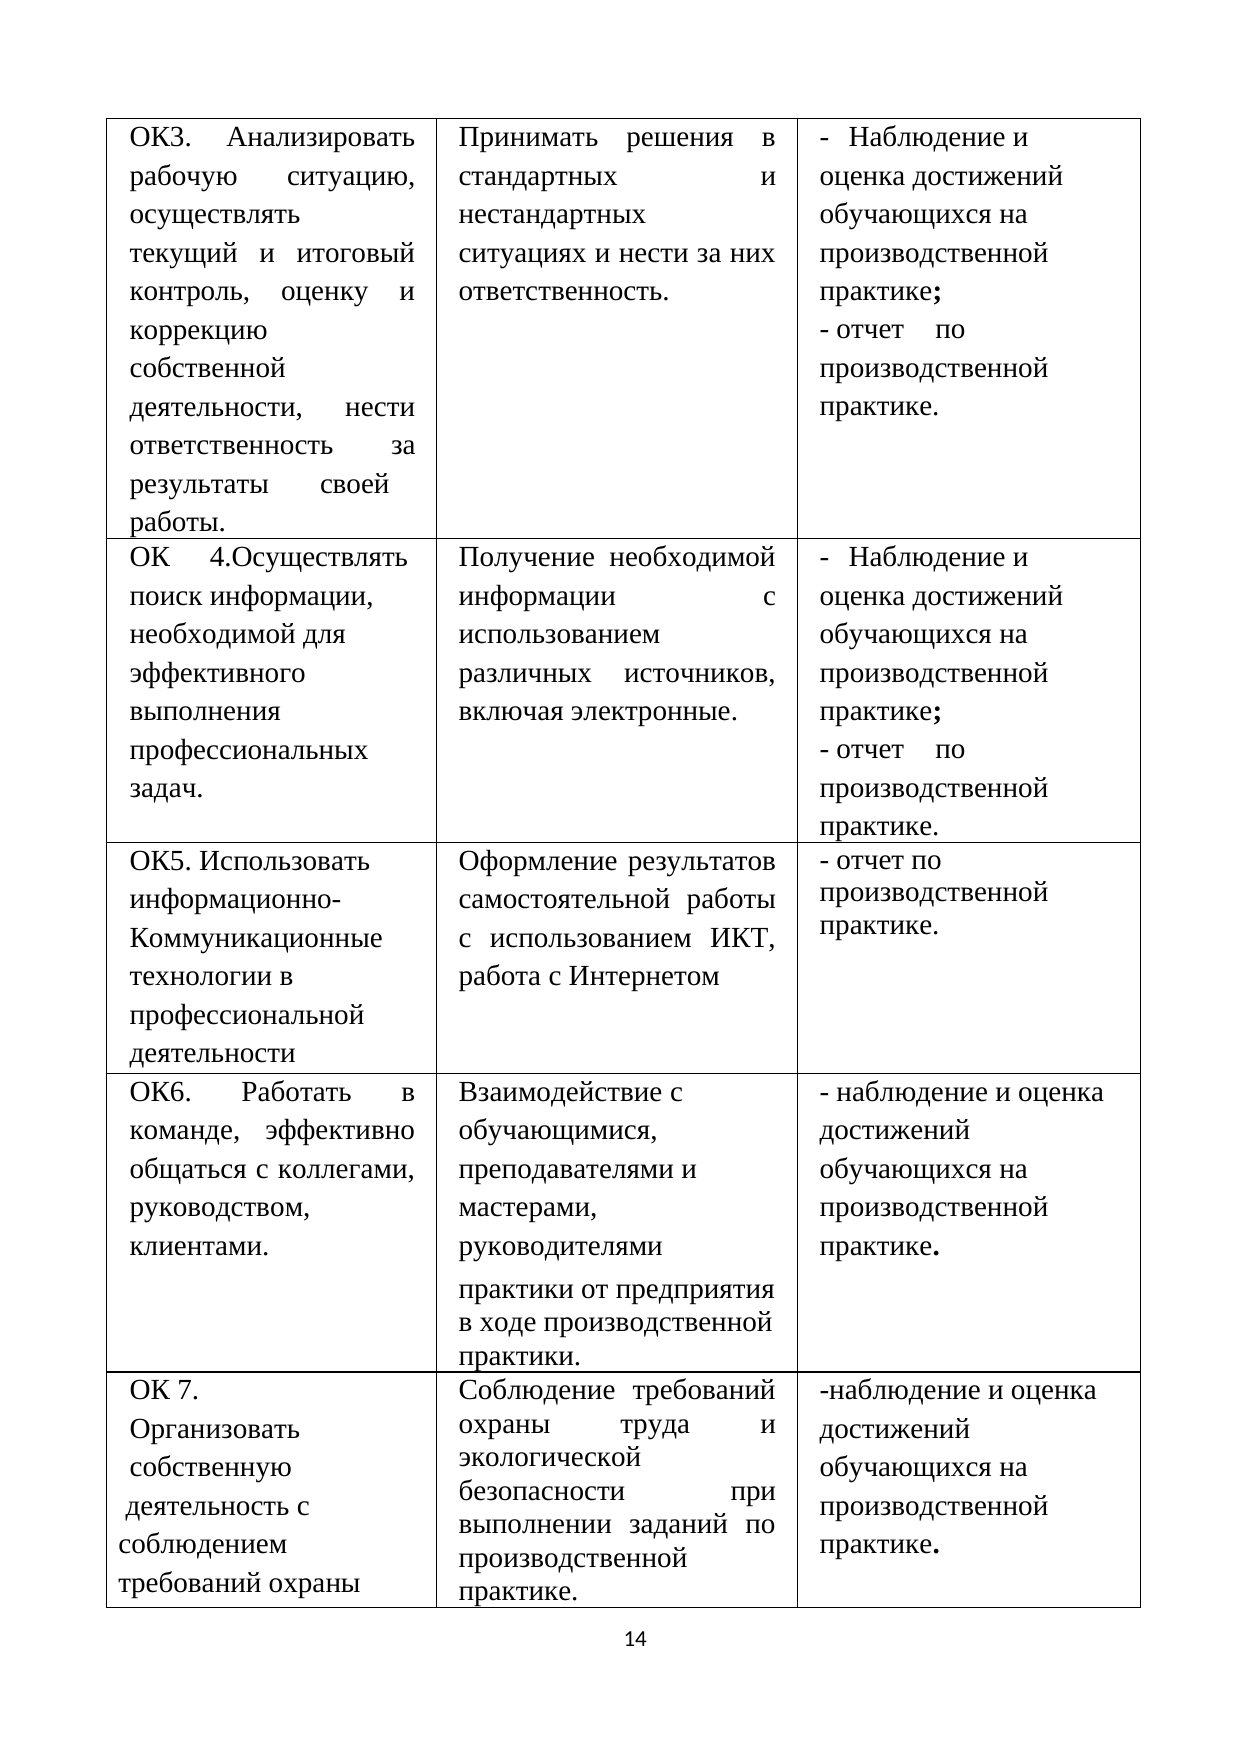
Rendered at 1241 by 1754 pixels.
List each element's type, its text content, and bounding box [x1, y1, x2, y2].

table_cell ОК3. Анализировать рабочую ситуацию, осуществлять текущий и итоговый контроль, оценку и коррекцию собственной деятельности, нести ответственность за результаты своей работы. [107, 119, 436, 538]
table_cell - наблюдение и оценка достижений обучающихся на производственной практике. [798, 1074, 1140, 1371]
table_cell Оформление результатов самостоятельной работы с использованием ИКТ, работа с Интернетом [437, 843, 797, 1073]
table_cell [798, 1373, 1140, 1607]
table_cell ОК6. Работать в команде, эффективно общаться с коллегами, руководством, клиентами. [107, 1074, 436, 1371]
table_cell ОК5. Использовать информационно- Коммуникационные технологии в профессиональной деятельности [107, 843, 436, 1073]
table_cell - отчет по производственной практике. [798, 843, 1140, 1073]
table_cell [107, 1373, 436, 1607]
table_cell Взаимодействие с обучающимися, преподавателями и мастерами, руководителями практики от предприятия в ходе производственной практики. [437, 1074, 797, 1371]
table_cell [798, 119, 1140, 538]
table_cell Наблюдение и оценка достижений обучающихся на производственной практике; - отчет по производственной практике. [798, 539, 1140, 842]
table_cell Получение необходимой информации с использованием различных источников, включая электронные. [437, 539, 797, 842]
table_cell Принимать решения в стандартных и нестандартных ситуациях и нести за них ответственность. [437, 119, 797, 538]
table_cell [437, 1373, 797, 1607]
table_cell ОК 4.Осуществлять поиск информации, необходимой для эффективного выполнения профессиональных задач. [107, 539, 436, 842]
